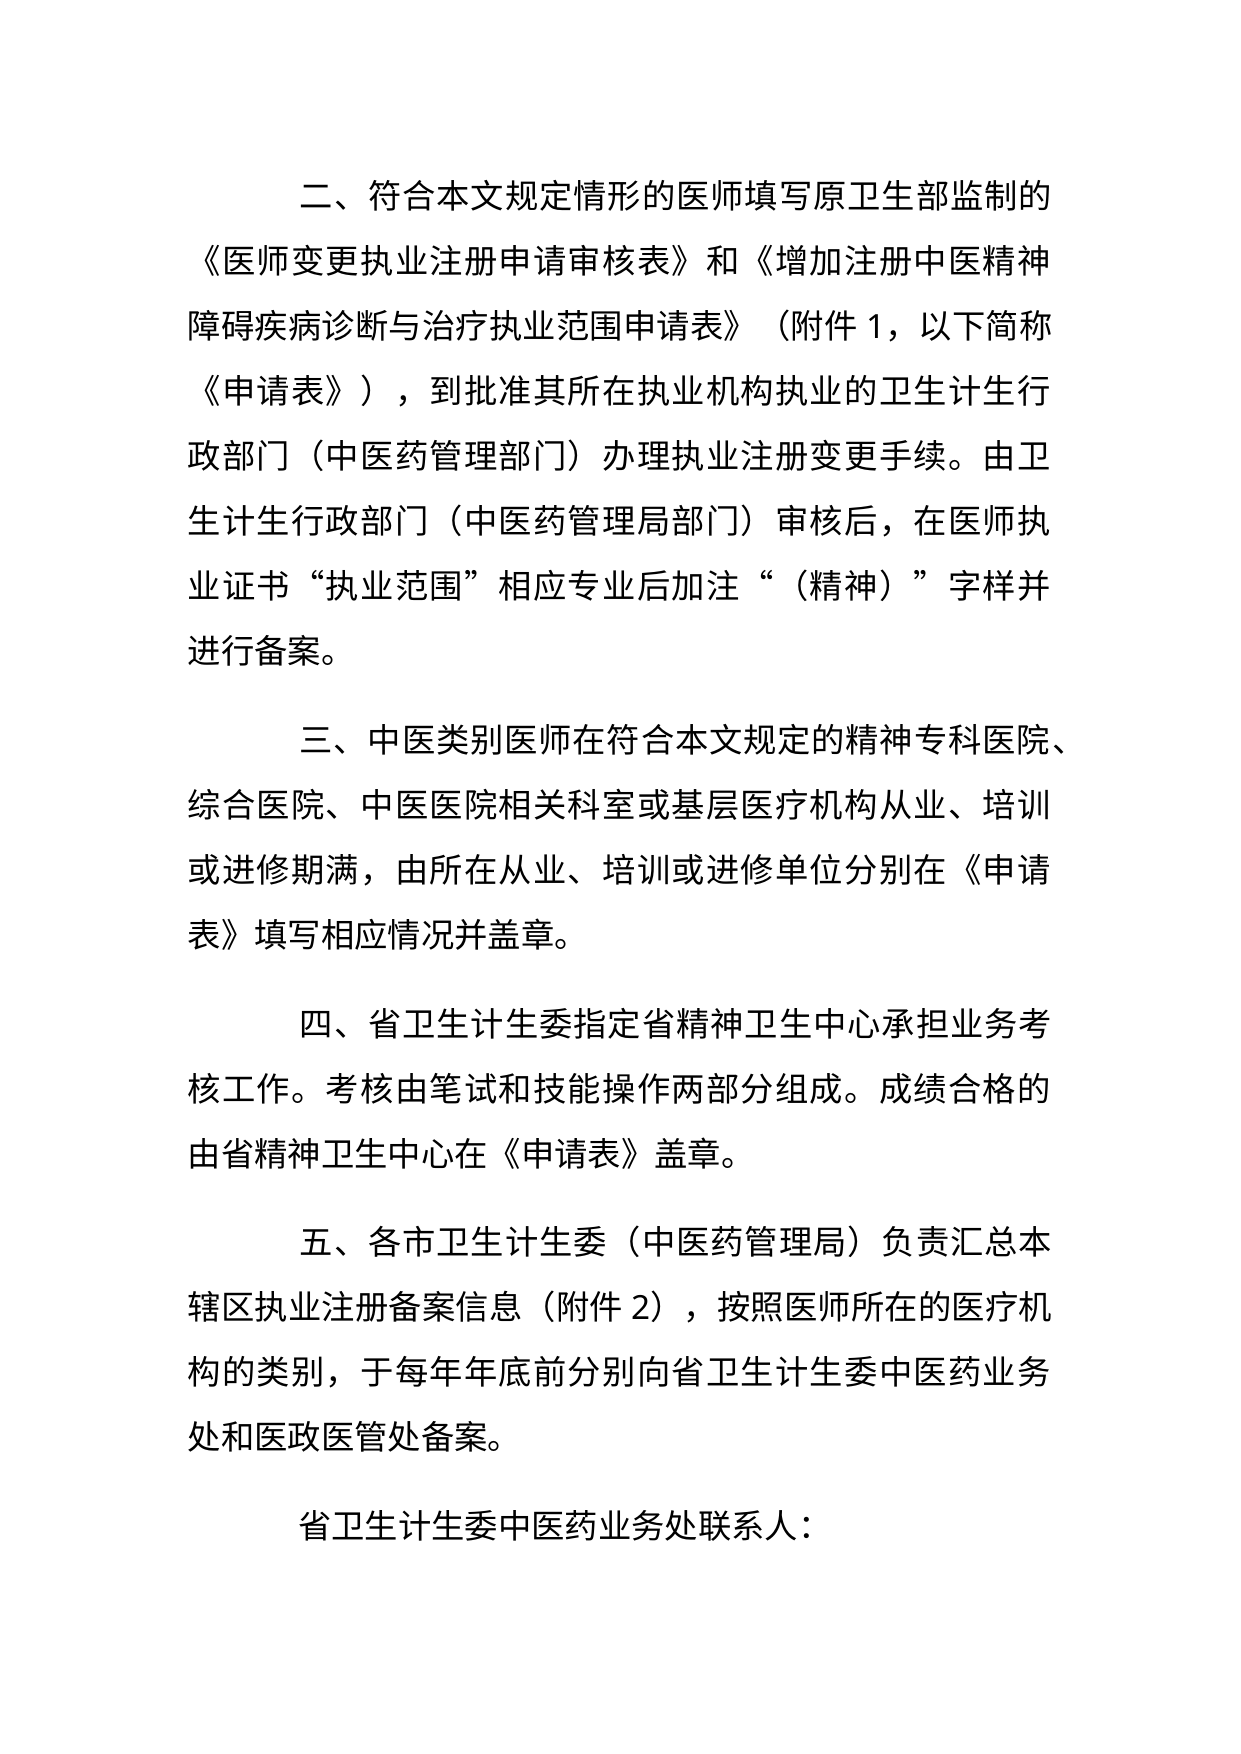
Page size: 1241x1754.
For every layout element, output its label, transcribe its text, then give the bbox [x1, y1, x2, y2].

text 四、省卫生计生委指定省精神卫生中心承担业务考核工作。考核由笔试和技能操作两部分组成。成绩合格的由省精神卫生中心在《申请表》盖章。 [187, 989, 1053, 1184]
text 三、中医类别医师在符合本文规定的精神专科医院、综合医院、中医医院相关科室或基层医疗机构从业、培训或进修期满，由所在从业、培训或进修单位分别在《申请表》填写相应情况并盖章。 [187, 706, 1053, 966]
text 省卫生计生委中医药业务处联系人： [187, 1491, 1053, 1556]
text 五、各市卫生计生委（中医药管理局）负责汇总本辖区执业注册备案信息（附件2），按照医师所在的医疗机构的类别，于每年年底前分别向省卫生计生委中医药业务处和医政医管处备案。 [187, 1208, 1053, 1468]
text 二、符合本文规定情形的医师填写原卫生部监制的《医师变更执业注册申请审核表》和《增加注册中医精神障碍疾病诊断与治疗执业范围申请表》（附件1，以下简称《申请表》），到批准其所在执业机构执业的卫生计生行政部门（中医药管理部门）办理执业注册变更手续。由卫生计生行政部门（中医药管理局部门）审核后，在医师执业证书“执业范围”相应专业后加注“（精神）”字样并进行备案。 [187, 162, 1053, 682]
